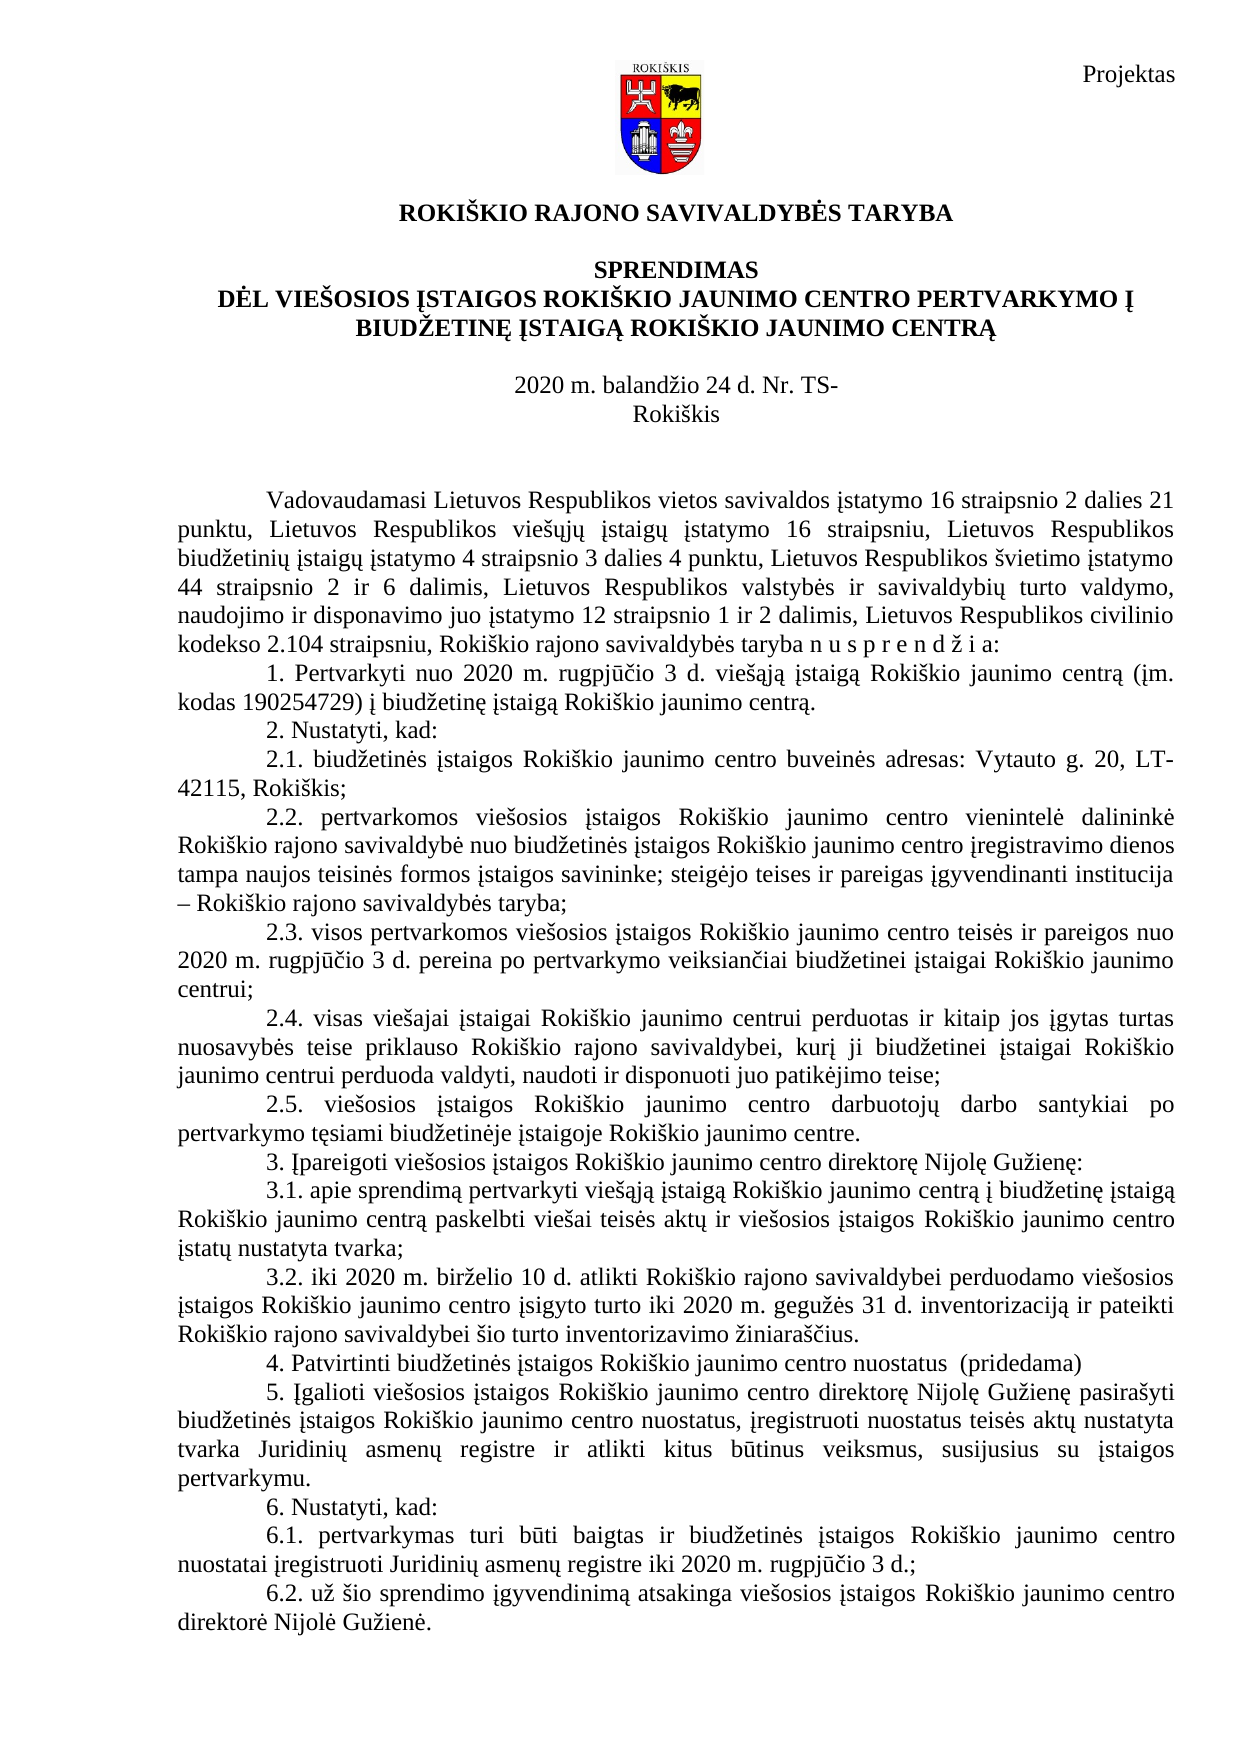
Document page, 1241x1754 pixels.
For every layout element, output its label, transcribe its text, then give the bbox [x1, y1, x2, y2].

text 2.1. biudžetinės įstaigos Rokiškio jaunimo centro buveinės adresas: Vytauto g. 20, LT-42115, Rokiškis; [177, 744, 1175, 802]
text 2.3. visos pertvarkomos viešosios įstaigos Rokiškio jaunimo centro teisės ir pareigos nuo 2020 m. rugpjūčio 3 d. pereina po pertvarkymo veiksiančiai biudžetinei įstaigai Rokiškio jaunimo centrui; [177, 917, 1175, 1003]
text 3.2. iki 2020 m. birželio 10 d. atlikti Rokiškio rajono savivaldybei perduodamo viešosios įstaigos Rokiškio jaunimo centro įsigyto turto iki 2020 m. gegužės 31 d. inventorizaciją ir pateikti Rokiškio rajono savivaldybei šio turto inventorizavimo žiniaraščius. [177, 1262, 1175, 1348]
text 2. Nustatyti, kad: [177, 716, 1175, 744]
text 3. Įpareigoti viešosios įstaigos Rokiškio jaunimo centro direktorę Nijolę Gužienę: [177, 1147, 1175, 1176]
text 2.5. viešosios įstaigos Rokiškio jaunimo centro darbuotojų darbo santykiai po pertvarkymo tęsiami biudžetinėje įstaigoje Rokiškio jaunimo centre. [177, 1089, 1175, 1147]
text 1. Pertvarkyti nuo 2020 m. rugpjūčio 3 d. viešąją įstaigą Rokiškio jaunimo centrą (įm. kodas 190254729) į biudžetinę įstaigą Rokiškio jaunimo centrą. [177, 658, 1175, 716]
text 3.1. apie sprendimą pertvarkyti viešąją įstaigą Rokiškio jaunimo centrą į biudžetinę įstaigą Rokiškio jaunimo centrą paskelbti viešai teisės aktų ir viešosios įstaigos Rokiškio jaunimo centro įstatų nustatyta tvarka; [177, 1176, 1175, 1262]
text 5. Įgalioti viešosios įstaigos Rokiškio jaunimo centro direktorę Nijolę Gužienę pasirašyti biudžetinės įstaigos Rokiškio jaunimo centro nuostatus, įregistruoti nuostatus teisės aktų nustatyta tvarka Juridinių asmenų registre ir atlikti kitus būtinus veiksmus, susijusius su įstaigos pertvarkymu. [177, 1377, 1175, 1492]
text 6.1. pertvarkymas turi būti baigtas ir biudžetinės įstaigos Rokiškio jaunimo centro nuostatai įregistruoti Juridinių asmenų registre iki 2020 m. rugpjūčio 3 d.; [177, 1521, 1175, 1578]
text 2020 m. balandžio 24 d. Nr. TS- [177, 371, 1175, 399]
text DĖL VIEŠOSIOS ĮSTAIGOS ROKIŠKIO JAUNIMO CENTRO PERTVARKYMO Į BIUDŽETINĘ ĮSTAIGĄ ROKIŠKIO JAUNIMO CENTRĄ [177, 284, 1175, 342]
text 6.2. už šio sprendimo įgyvendinimą atsakinga viešosios įstaigos Rokiškio jaunimo centro direktorė Nijolė Gužienė. [177, 1578, 1175, 1636]
text 4. Patvirtinti biudžetinės įstaigos Rokiškio jaunimo centro nuostatus (pridedama) [177, 1348, 1175, 1377]
text 2.4. visas viešajai įstaigai Rokiškio jaunimo centrui perduotas ir kitaip jos įgytas turtas nuosavybės teise priklauso Rokiškio rajono savivaldybei, kurį ji biudžetinei įstaigai Rokiškio jaunimo centrui perduoda valdyti, naudoti ir disponuoti juo patikėjimo teise; [177, 1003, 1175, 1089]
text 6. Nustatyti, kad: [177, 1492, 1175, 1521]
text Vadovaudamasi Lietuvos Respublikos vietos savivaldos įstatymo 16 straipsnio 2 dalies 21 punktu, Lietuvos Respublikos viešųjų įstaigų įstatymo 16 straipsniu, Lietuvos Respublikos biudžetinių įstaigų įstatymo 4 straipsnio 3 dalies 4 punktu, Lietuvos Respublikos švietimo įstatymo 44 straipsnio 2 ir 6 dalimis, Lietuvos Respublikos valstybės ir savivaldybių turto valdymo, naudojimo ir disponavimo juo įstatymo 12 straipsnio 1 ir 2 dalimis, Lietuvos Respublikos civilinio kodekso 2.104 straipsniu, Rokiškio rajono savivaldybės taryba n u s p r e n d ž i a: [177, 486, 1175, 658]
text 2.2. pertvarkomos viešosios įstaigos Rokiškio jaunimo centro vienintelė dalininkė Rokiškio rajono savivaldybė nuo biudžetinės įstaigos Rokiškio jaunimo centro įregistravimo dienos tampa naujos teisinės formos įstaigos savininke; steigėjo teises ir pareigas įgyvendinanti institucija – Rokiškio rajono savivaldybės taryba; [177, 802, 1175, 917]
text Rokiškis [177, 399, 1175, 428]
picture [615, 60, 705, 175]
